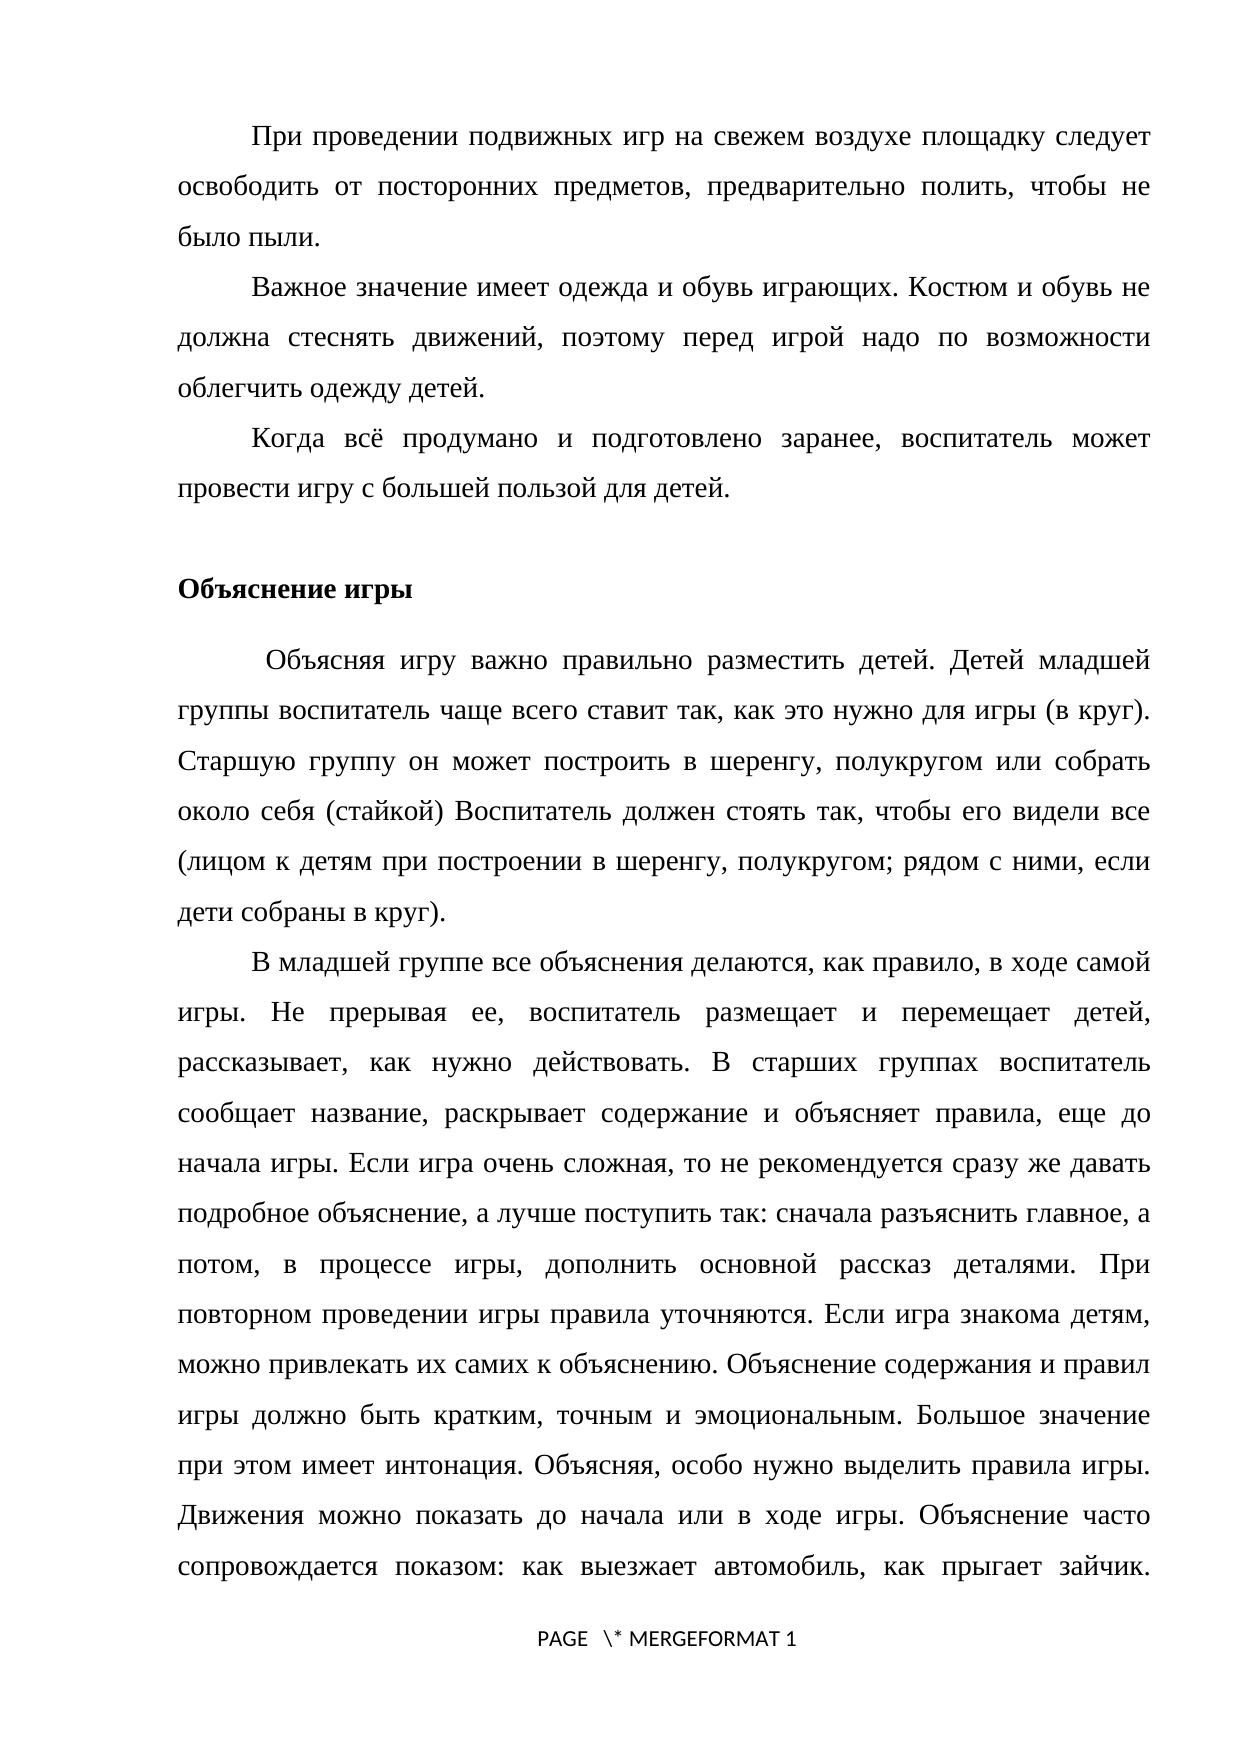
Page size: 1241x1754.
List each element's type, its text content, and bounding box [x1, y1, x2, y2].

text Объяснение игры [177, 571, 1152, 604]
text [177, 944, 1152, 1581]
text При проведении подвижных игр на свежем воздухе площадку следует освободить от посторонних предметов, предварительно полить, чтобы не было пыли. [177, 118, 1152, 252]
text Когда всё продумано и подготовлено заранее, воспитатель может провести игру с большей пользой для детей. [177, 420, 1152, 504]
text Важное значение имеет одежда и обувь играющих. Костюм и обувь не должна стеснять движений, поэтому перед игрой надо по возможности облегчить одежду детей. [177, 269, 1152, 403]
text Объясняя игру важно правильно разместить детей. Детей младшей группы воспитатель чаще всего ставит так, как это нужно для игры (в круг). Старшую группу он может построить в шеренгу, полукругом или собрать около себя (стайкой) Воспитатель должен стоять так, чтобы его видели все (лицом к детям при построении в шеренгу, полукругом; рядом с ними, если дети собраны в круг). [177, 642, 1152, 927]
